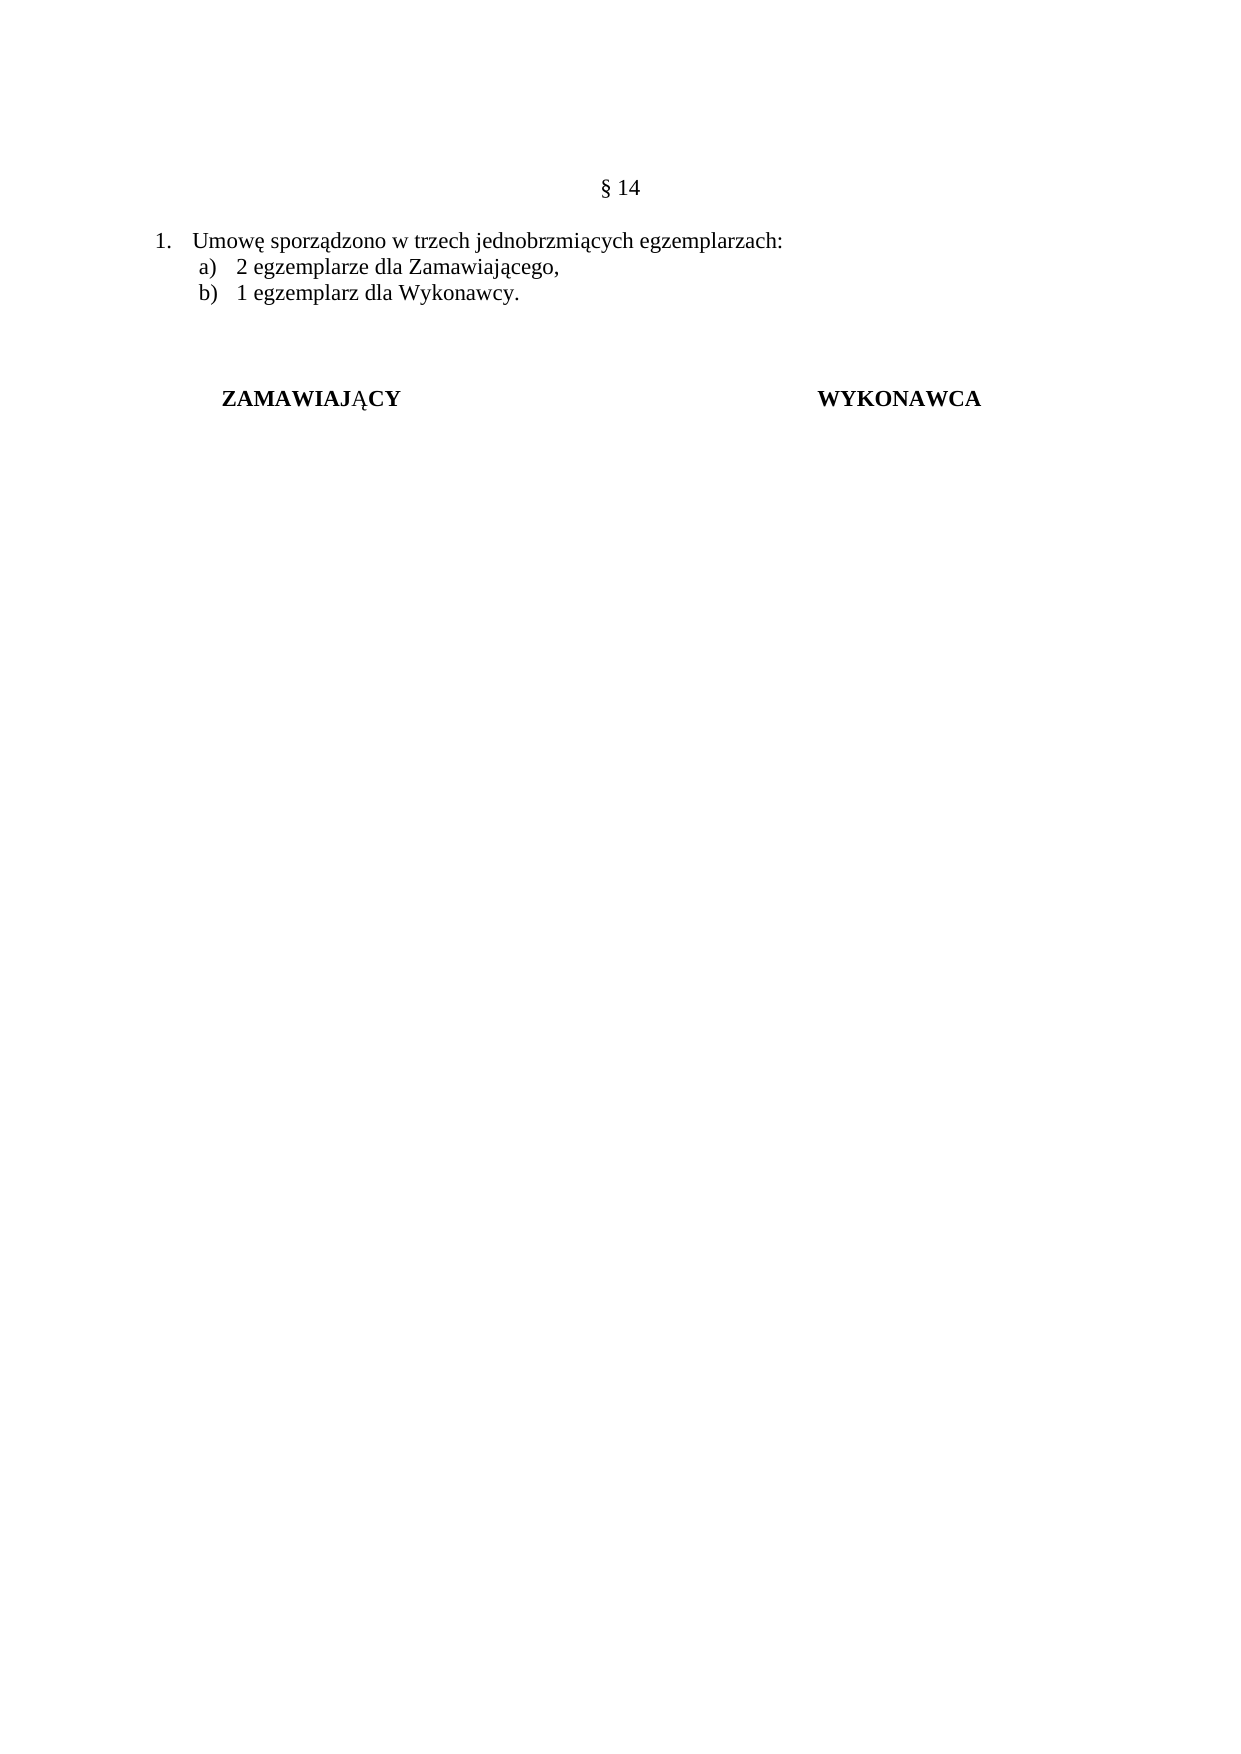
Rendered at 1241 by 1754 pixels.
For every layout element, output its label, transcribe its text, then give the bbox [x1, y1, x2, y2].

list 2 egzemplarze dla Zamawiającego, [199, 253, 1093, 279]
list 1 egzemplarz dla Wykonawcy. [199, 279, 1093, 306]
text § 14 [148, 174, 1093, 200]
list Umowę sporządzono w trzech jednobrzmiących egzemplarzach: [154, 227, 1093, 253]
text ZAMAWIAJĄCY WYKONAWCA [148, 385, 1093, 411]
